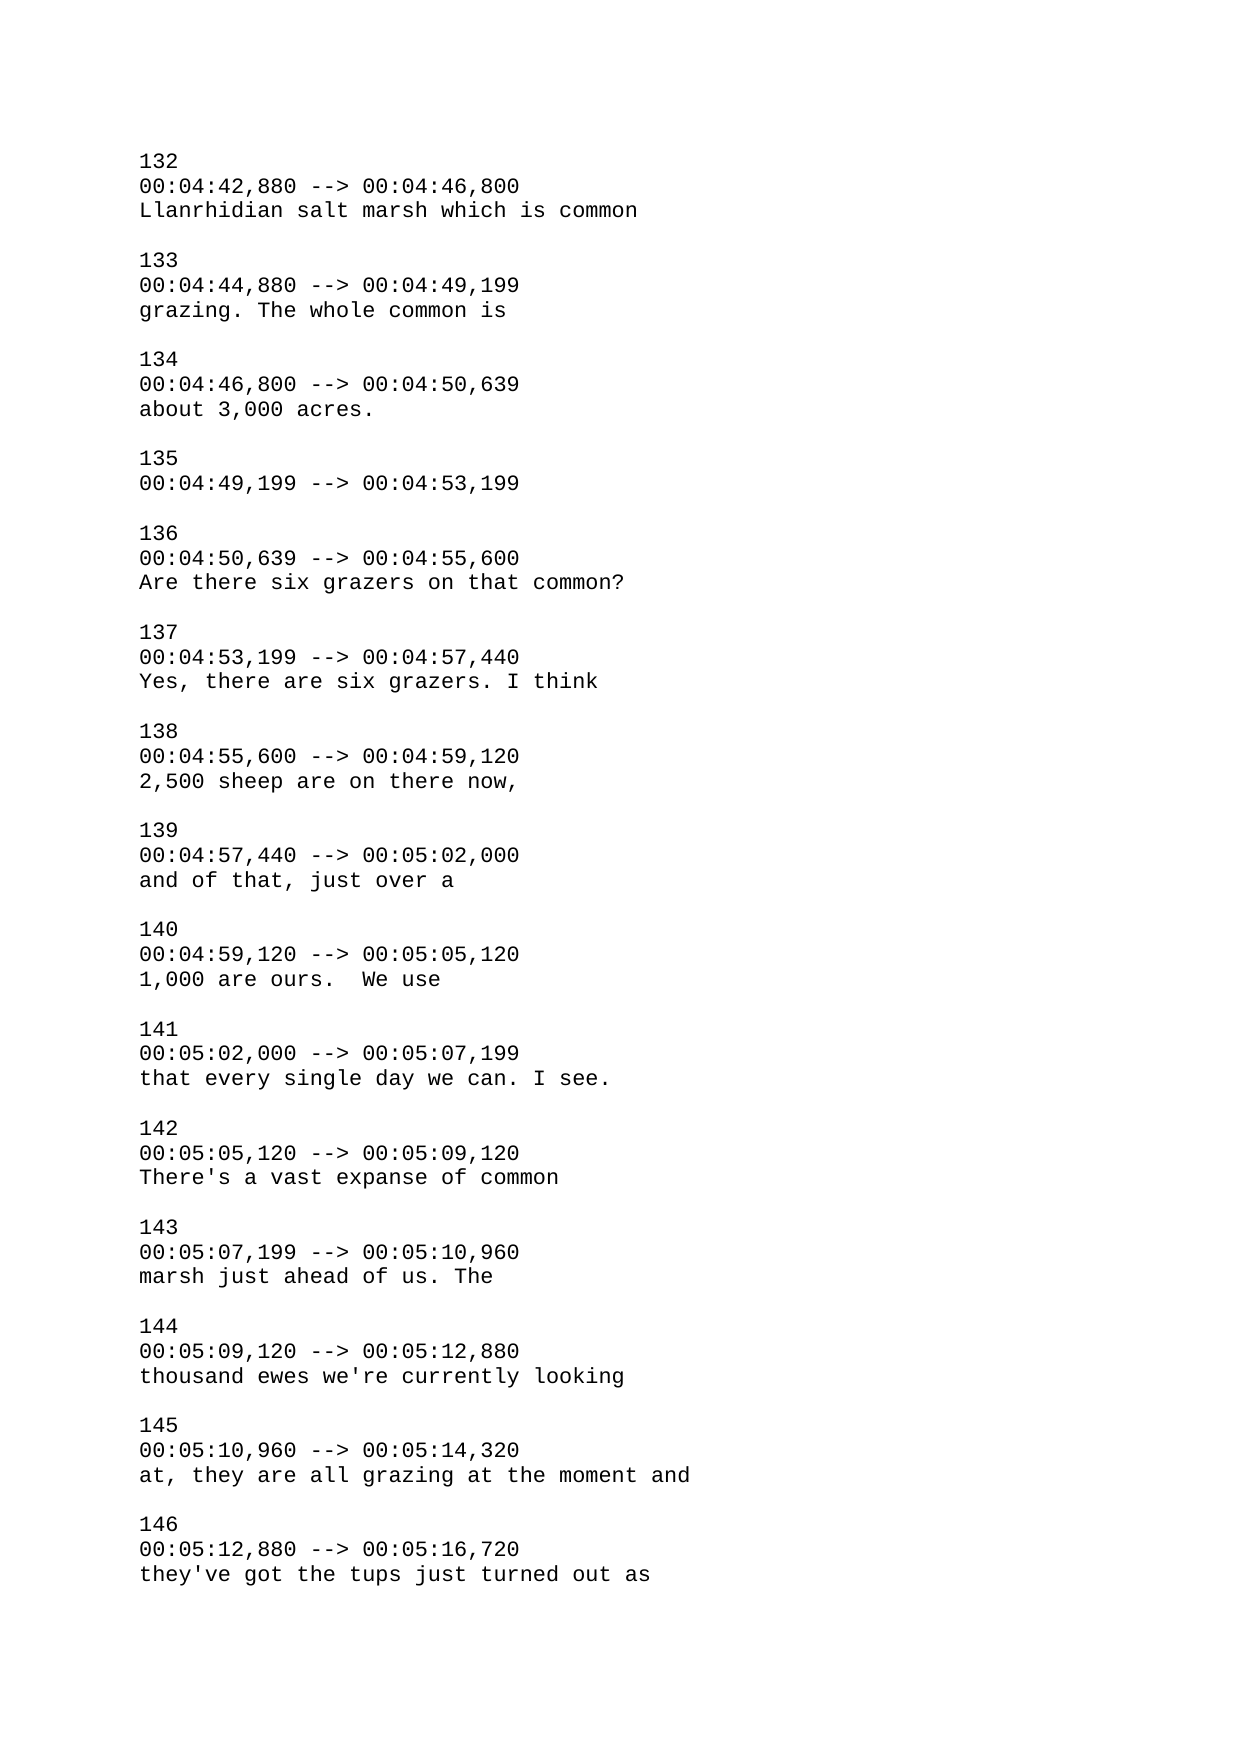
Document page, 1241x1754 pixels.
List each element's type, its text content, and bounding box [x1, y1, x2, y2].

text 1,000 are ours. We use [139, 968, 1101, 993]
text There's a vast expanse of common [139, 1166, 1101, 1191]
text 00:04:44,880 --> 00:04:49,199 [139, 274, 1101, 299]
text 00:05:02,000 --> 00:05:07,199 [139, 1042, 1101, 1067]
text 00:04:42,880 --> 00:04:46,800 [139, 175, 1101, 199]
text 145 [139, 1414, 1101, 1439]
text Are there six grazers on that common? [139, 571, 1101, 596]
text at, they are all grazing at the moment and [139, 1464, 1101, 1489]
text 141 [139, 1018, 1101, 1042]
text 133 [139, 249, 1101, 274]
text 146 [139, 1513, 1101, 1538]
text marsh just ahead of us. The [139, 1266, 1101, 1290]
text 135 [139, 447, 1101, 472]
text 00:05:09,120 --> 00:05:12,880 [139, 1340, 1101, 1365]
text about 3,000 acres. [139, 398, 1101, 423]
text thousand ewes we're currently looking [139, 1365, 1101, 1389]
text grazing. The whole common is [139, 299, 1101, 323]
text Llanrhidian salt marsh which is common [139, 199, 1101, 224]
text 00:05:10,960 --> 00:05:14,320 [139, 1439, 1101, 1464]
text 134 [139, 348, 1101, 373]
text they've got the tups just turned out as [139, 1563, 1101, 1588]
text 136 [139, 522, 1101, 547]
text 00:04:50,639 --> 00:04:55,600 [139, 547, 1101, 571]
text Yes, there are six grazers. I think [139, 671, 1101, 695]
text 00:04:49,199 --> 00:04:53,199 [139, 472, 1101, 497]
text 143 [139, 1216, 1101, 1241]
text 2,500 sheep are on there now, [139, 770, 1101, 794]
text 00:05:12,880 --> 00:05:16,720 [139, 1538, 1101, 1563]
text 00:05:05,120 --> 00:05:09,120 [139, 1142, 1101, 1166]
text 142 [139, 1117, 1101, 1142]
text 137 [139, 621, 1101, 646]
text 00:05:07,199 --> 00:05:10,960 [139, 1241, 1101, 1266]
text 00:04:57,440 --> 00:05:02,000 [139, 844, 1101, 869]
text and of that, just over a [139, 869, 1101, 894]
text 139 [139, 819, 1101, 844]
text 140 [139, 918, 1101, 943]
text 00:04:59,120 --> 00:05:05,120 [139, 943, 1101, 968]
text 132 [139, 150, 1101, 175]
text 00:04:55,600 --> 00:04:59,120 [139, 745, 1101, 770]
text 144 [139, 1315, 1101, 1340]
text 00:04:53,199 --> 00:04:57,440 [139, 646, 1101, 671]
text 00:04:46,800 --> 00:04:50,639 [139, 373, 1101, 398]
text that every single day we can. I see. [139, 1067, 1101, 1092]
text 138 [139, 720, 1101, 745]
